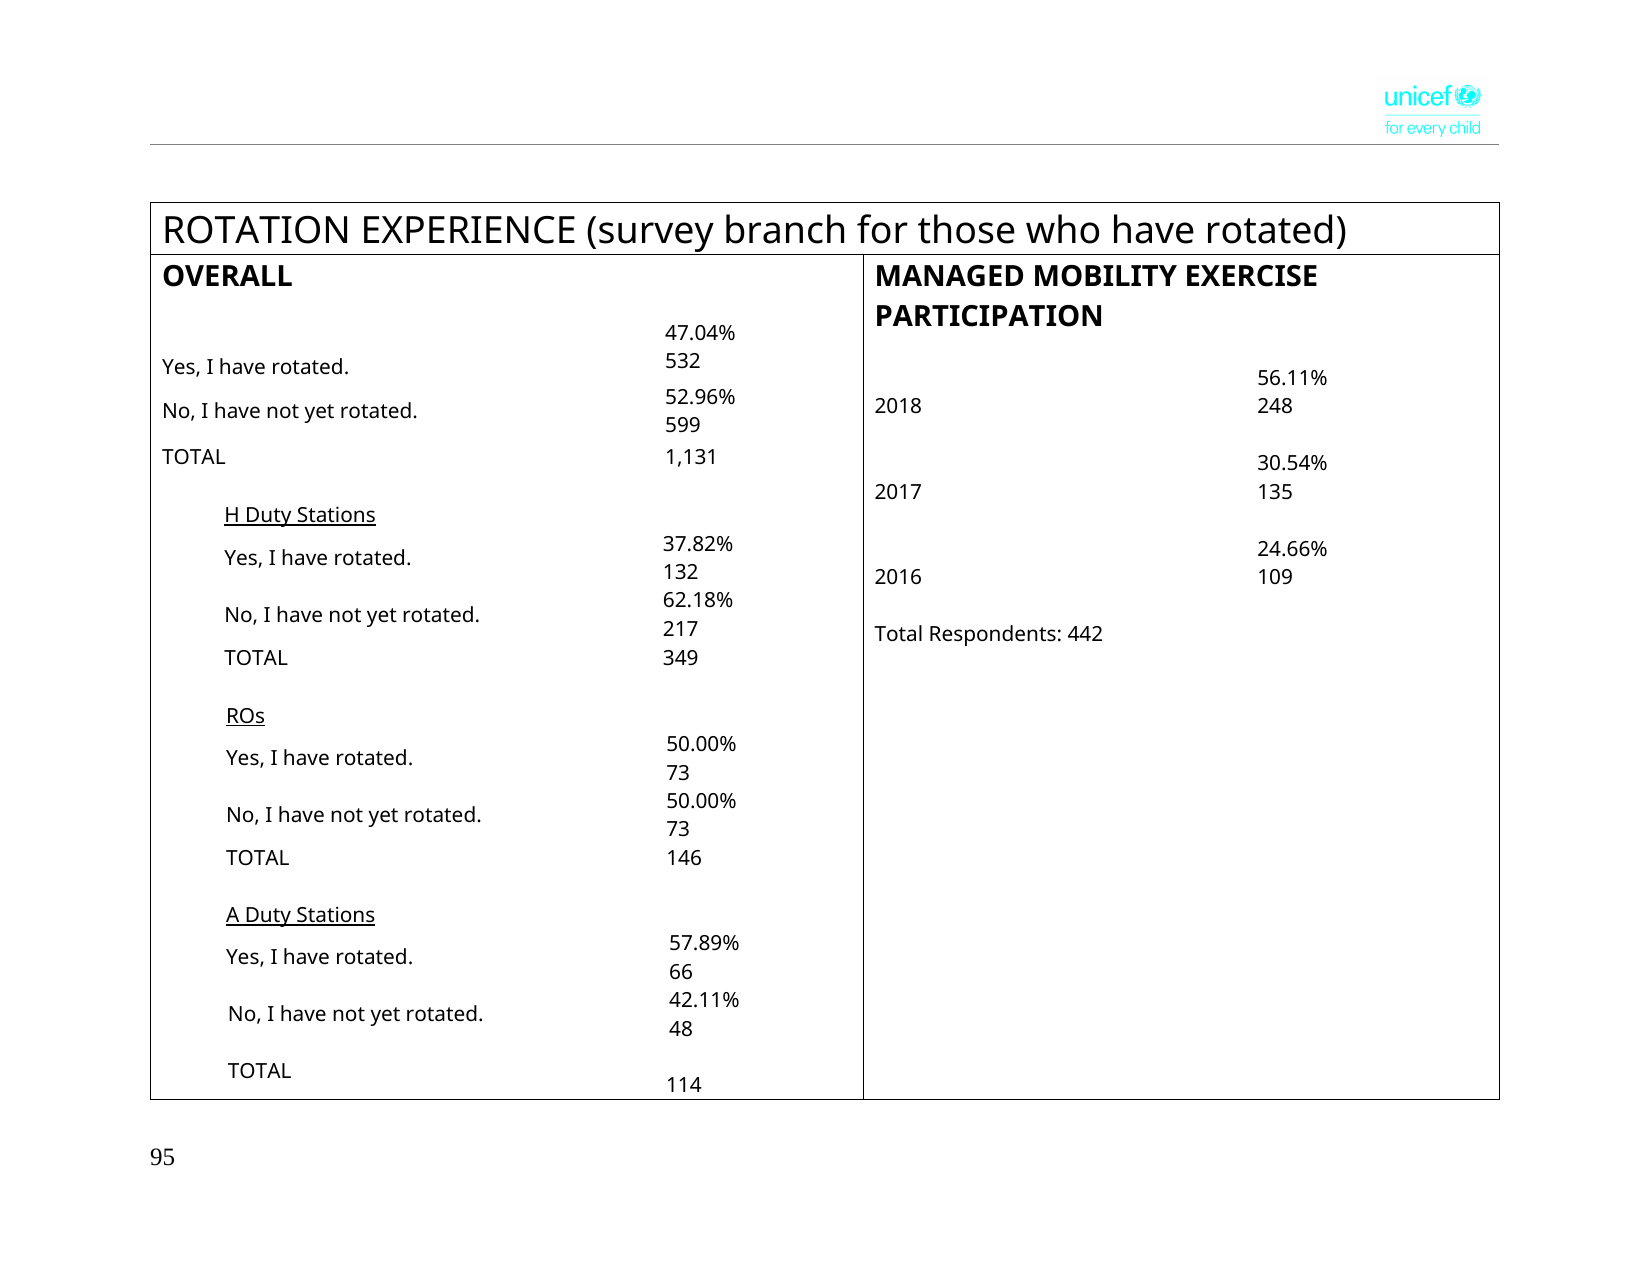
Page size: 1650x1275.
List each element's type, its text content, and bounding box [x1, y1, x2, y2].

table_cell H Duty Stations [151, 255, 863, 1099]
picture [1376, 75, 1488, 144]
table_header ROTATION EXPERIENCE (survey branch for those who have rotated) [151, 203, 1499, 254]
table_cell MANAGED MOBILITY EXERCISE PARTICIPATION [864, 255, 1499, 1099]
